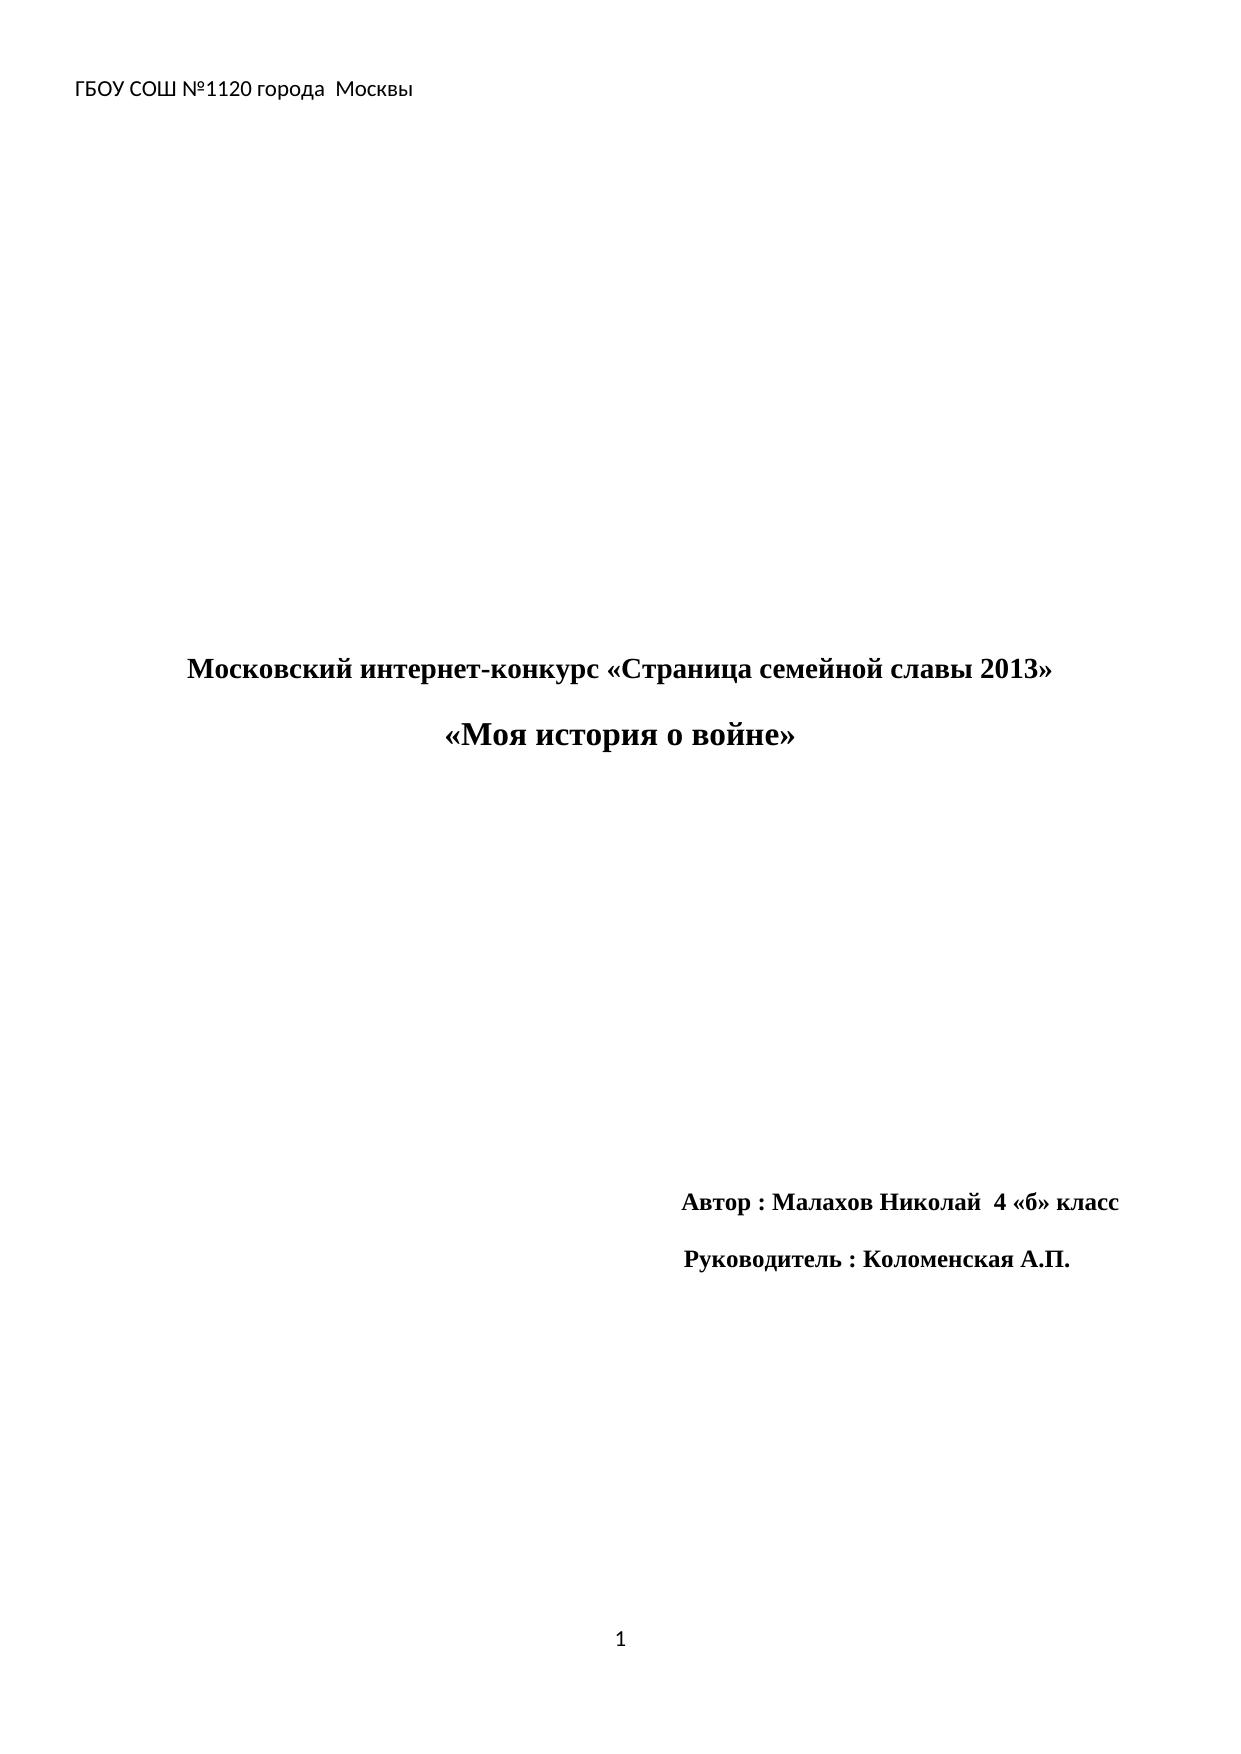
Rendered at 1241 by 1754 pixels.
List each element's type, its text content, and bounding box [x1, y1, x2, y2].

text Руководитель : Коломенская А.П. [370, 1244, 1165, 1273]
text Московский интернет-конкурс «Страница семейной славы 2013» [75, 651, 1165, 684]
text Автор : Малахов Николай 4 «б» класс [591, 1187, 1165, 1215]
text «Моя история о войне» [75, 714, 1165, 752]
